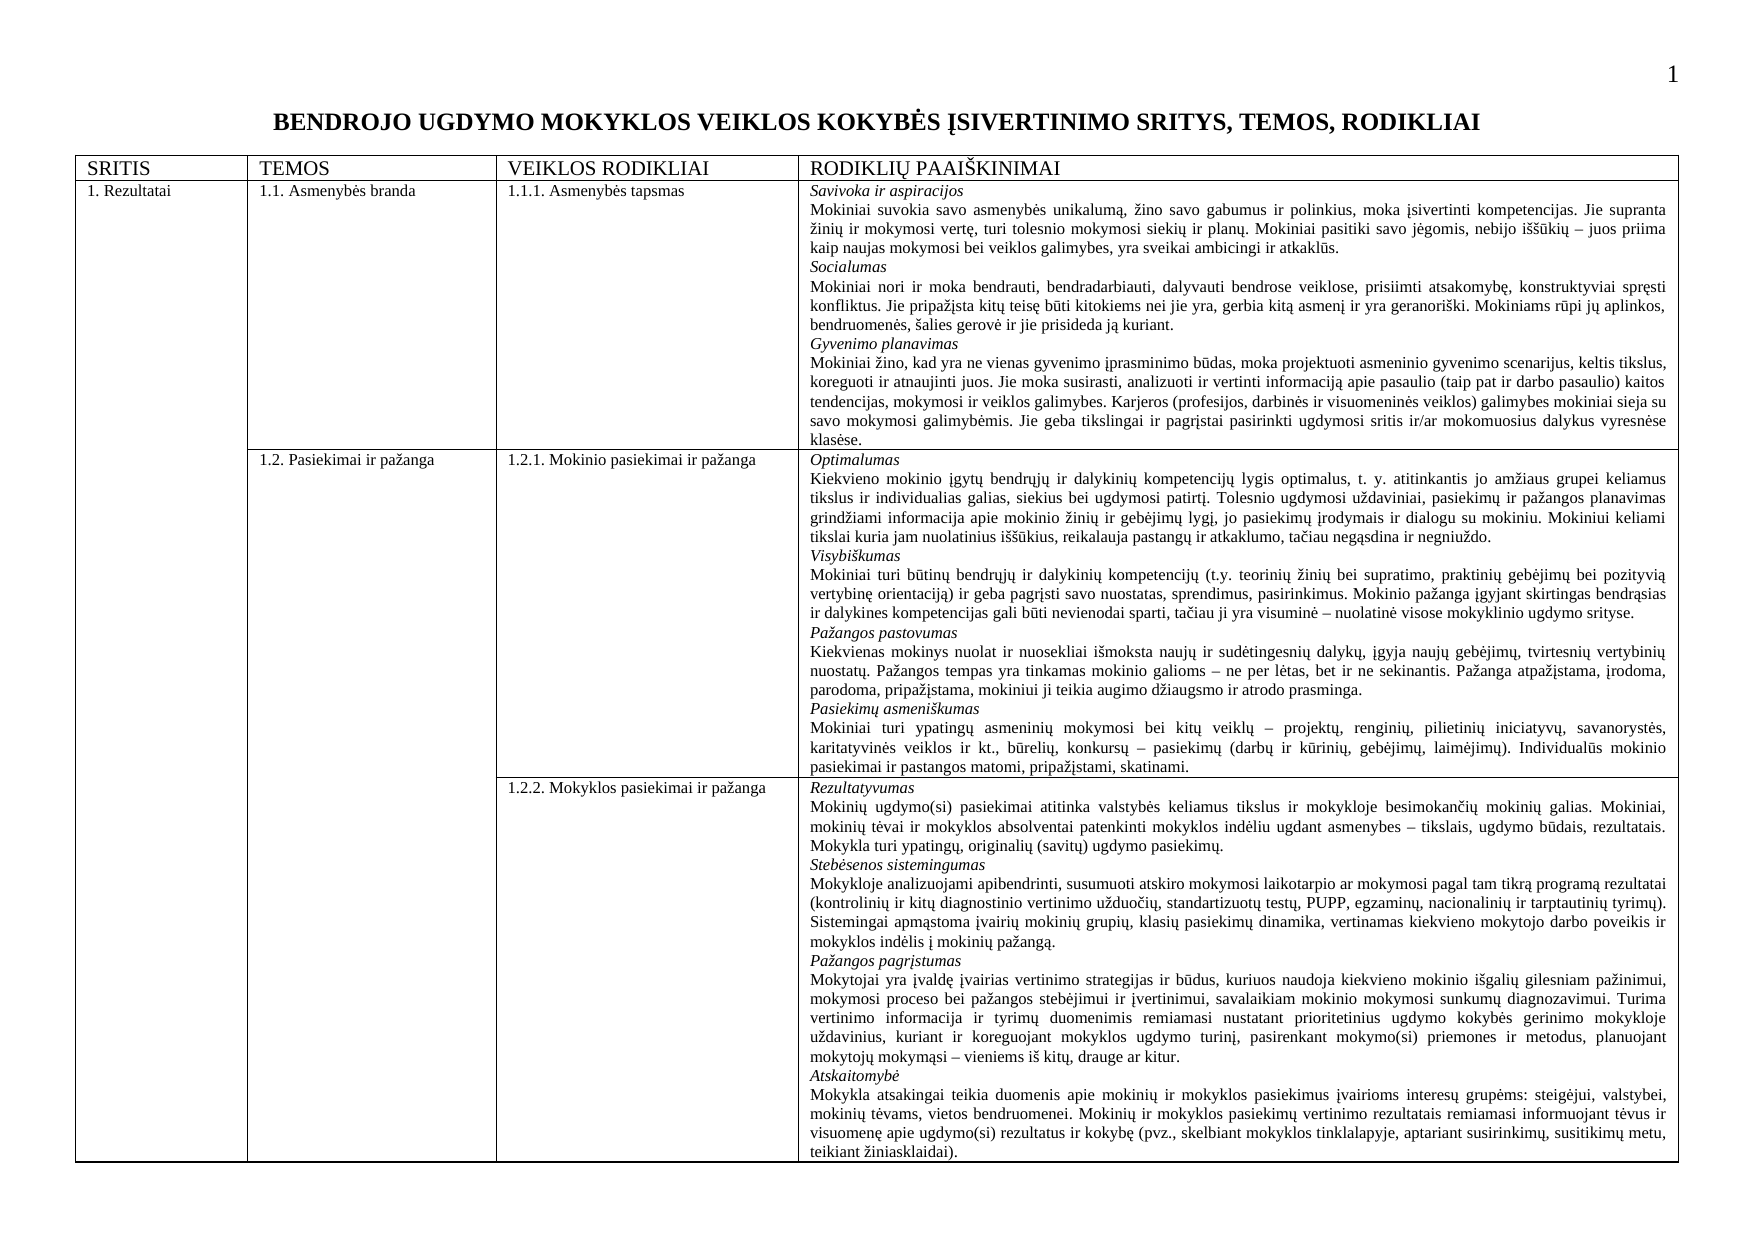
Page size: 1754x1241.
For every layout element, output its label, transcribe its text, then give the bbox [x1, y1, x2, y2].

table_cell Rezultatyvumas Mokinių ugdymo(si) pasiekimai atitinka valstybės keliamus tikslus ir mokykloje besimokančių mokinių galias. Mokiniai, mokinių tėvai ir mokyklos absolventai patenkinti mokyklos indėliu ugdant asmenybes – tikslais, ugdymo būdais, rezultatais. Mokykla turi ypatingų, originalių (savitų) ugdymo pasiekimų. Stebėsenos sistemingumas Mokykloje analizuojami apibendrinti, susumuoti atskiro mokymosi laikotarpio ar mokymosi pagal tam tikrą programą rezultatai (kontrolinių ir kitų diagnostinio vertinimo užduočių, standartizuotų testų, PUPP, egzaminų, nacionalinių ir tarptautinių tyrimų). Sistemingai apmąstoma įvairių mokinių grupių, klasių pasiekimų dinamika, vertinamas kiekvieno mokytojo darbo poveikis ir mokyklos indėlis į mokinių pažangą. Pažangos pagrįstumas Mokytojai yra įvaldę įvairias vertinimo strategijas ir būdus, kuriuos naudoja kiekvieno mokinio išgalių gilesniam pažinimui, mokymosi proceso bei pažangos stebėjimui ir įvertinimui, savalaikiam mokinio mokymosi sunkumų diagnozavimui. Turima vertinimo informacija ir tyrimų duomenimis remiamasi nustatant prioritetinius ugdymo kokybės gerinimo mokykloje uždavinius, kuriant ir koreguojant mokyklos ugdymo turinį, pasirenkant mokymo(si) priemones ir metodus, planuojant mokytojų mokymąsi – vieniems iš kitų, drauge ar kitur. Atskaitomybė Mokykla atsakingai teikia duomenis apie mokinių ir mokyklos pasiekimus įvairioms interesų grupėms: steigėjui, valstybei, mokinių tėvams, vietos bendruomenei. Mokinių ir mokyklos pasiekimų vertinimo rezultatais remiamasi informuojant tėvus ir visuomenę apie ugdymo(si) rezultatus ir kokybę (pvz., skelbiant mokyklos tinklalapyje, aptariant susirinkimų, susitikimų metu, teikiant žiniasklaidai). [799, 778, 1678, 1161]
table_cell Savivoka ir aspiracijos Mokiniai suvokia savo asmenybės unikalumą, žino savo gabumus ir polinkius, moka įsivertinti kompetencijas. Jie supranta žinių ir mokymosi vertę, turi tolesnio mokymosi siekių ir planų. Mokiniai pasitiki savo jėgomis, nebijo iššūkių – juos priima kaip naujas mokymosi bei veiklos galimybes, yra sveikai ambicingi ir atkaklūs. Socialumas Mokiniai nori ir moka bendrauti, bendradarbiauti, dalyvauti bendrose veiklose, prisiimti atsakomybę, konstruktyviai spręsti konfliktus. Jie pripažįsta kitų teisę būti kitokiems nei jie yra, gerbia kitą asmenį ir yra geranoriški. Mokiniams rūpi jų aplinkos, bendruomenės, šalies gerovė ir jie prisideda ją kuriant. Gyvenimo planavimas Mokiniai žino, kad yra ne vienas gyvenimo įprasminimo būdas, moka projektuoti asmeninio gyvenimo scenarijus, keltis tikslus, koreguoti ir atnaujinti juos. Jie moka susirasti, analizuoti ir vertinti informaciją apie pasaulio (taip pat ir darbo pasaulio) kaitos tendencijas, mokymosi ir veiklos galimybes. Karjeros (profesijos, darbinės ir visuomeninės veiklos) galimybes mokiniai sieja su savo mokymosi galimybėmis. Jie geba tikslingai ir pagrįstai pasirinkti ugdymosi sritis ir/ar mokomuosius dalykus vyresnėse klasėse. [799, 181, 1678, 449]
table_cell 1.1. Asmenybės branda [248, 181, 496, 449]
table_header SRITIS [76, 156, 247, 179]
table_cell 1. Rezultatai [76, 181, 247, 1161]
text BENDROJO UGDYMO MOKYKLOS VEIKLOS KOKYBĖS ĮSIVERTINIMO SRITYS, TEMOS, RODIKLIAI [75, 107, 1679, 136]
table_cell 1.2.1. Mokinio pasiekimai ir pažanga [497, 450, 798, 777]
table_header RODIKLIŲ PAAIŠKINIMAI [799, 156, 1678, 179]
table_header TEMOS [248, 156, 496, 179]
table_header VEIKLOS RODIKLIAI [497, 156, 798, 179]
table_cell 1.1.1. Asmenybės tapsmas [497, 181, 798, 449]
table_cell 1.2. Pasiekimai ir pažanga [248, 450, 496, 1161]
table_cell Optimalumas Kiekvieno mokinio įgytų bendrųjų ir dalykinių kompetencijų lygis optimalus, t. y. atitinkantis jo amžiaus grupei keliamus tikslus ir individualias galias, siekius bei ugdymosi patirtį. Tolesnio ugdymosi uždaviniai, pasiekimų ir pažangos planavimas grindžiami informacija apie mokinio žinių ir gebėjimų lygį, jo pasiekimų įrodymais ir dialogu su mokiniu. Mokiniui keliami tikslai kuria jam nuolatinius iššūkius, reikalauja pastangų ir atkaklumo, tačiau negąsdina ir negniuždo. Visybiškumas Mokiniai turi būtinų bendrųjų ir dalykinių kompetencijų (t.y. teorinių žinių bei supratimo, praktinių gebėjimų bei pozityvią vertybinę orientaciją) ir geba pagrįsti savo nuostatas, sprendimus, pasirinkimus. Mokinio pažanga įgyjant skirtingas bendrąsias ir dalykines kompetencijas gali būti nevienodai sparti, tačiau ji yra visuminė – nuolatinė visose mokyklinio ugdymo srityse. Pažangos pastovumas Kiekvienas mokinys nuolat ir nuosekliai išmoksta naujų ir sudėtingesnių dalykų, įgyja naujų gebėjimų, tvirtesnių vertybinių nuostatų. Pažangos tempas yra tinkamas mokinio galioms – ne per lėtas, bet ir ne sekinantis. Pažanga atpažįstama, įrodoma, parodoma, pripažįstama, mokiniui ji teikia augimo džiaugsmo ir atrodo prasminga. Pasiekimų asmeniškumas Mokiniai turi ypatingų asmeninių mokymosi bei kitų veiklų – projektų, renginių, pilietinių iniciatyvų, savanorystės, karitatyvinės veiklos ir kt., būrelių, konkursų – pasiekimų (darbų ir kūrinių, gebėjimų, laimėjimų). Individualūs mokinio pasiekimai ir pastangos matomi, pripažįstami, skatinami. [799, 450, 1678, 777]
table_cell 1.2.2. Mokyklos pasiekimai ir pažanga [497, 778, 798, 1161]
